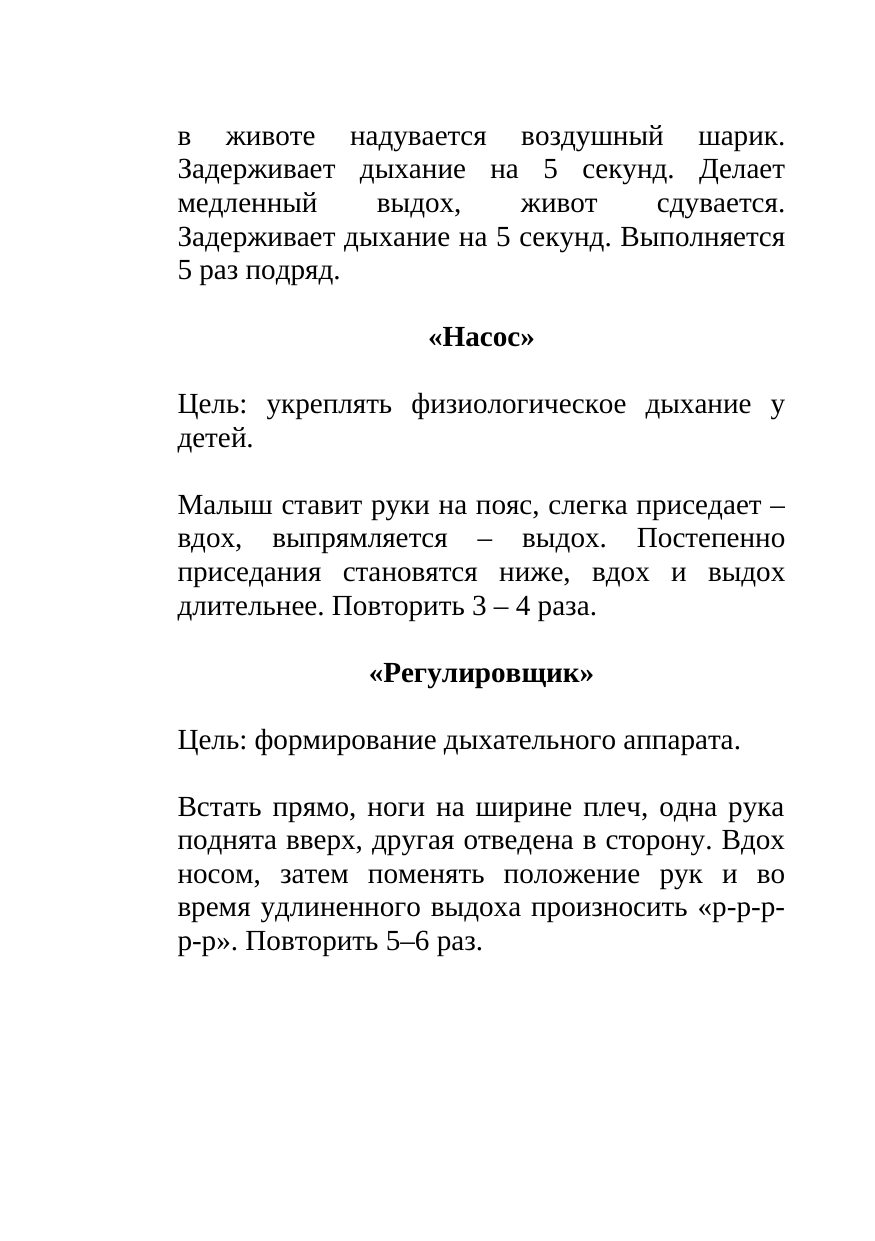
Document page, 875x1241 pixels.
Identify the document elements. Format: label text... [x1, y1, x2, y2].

text Цель: формирование дыхательного аппарата. [177, 722, 786, 755]
text «Насос» [177, 319, 786, 353]
text «Регулировщик» [177, 655, 786, 688]
text Цель: укреплять физиологическое дыхание у детей. [177, 386, 786, 453]
text Встать прямо, ноги на ширине плеч, одна рука поднята вверх, другая отведена в сторону. Вдох носом, затем поменять положение рук и во время удлиненного выдоха произносить «р-р-р-р-р». Повторить 5–6 раз. [177, 789, 786, 957]
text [177, 118, 786, 286]
text Малыш ставит руки на пояс, слегка приседает – вдох, выпрямляется – выдох. Постепенно приседания становятся ниже, вдох и выдох длительнее. Повторить 3 – 4 раза. [177, 487, 786, 621]
